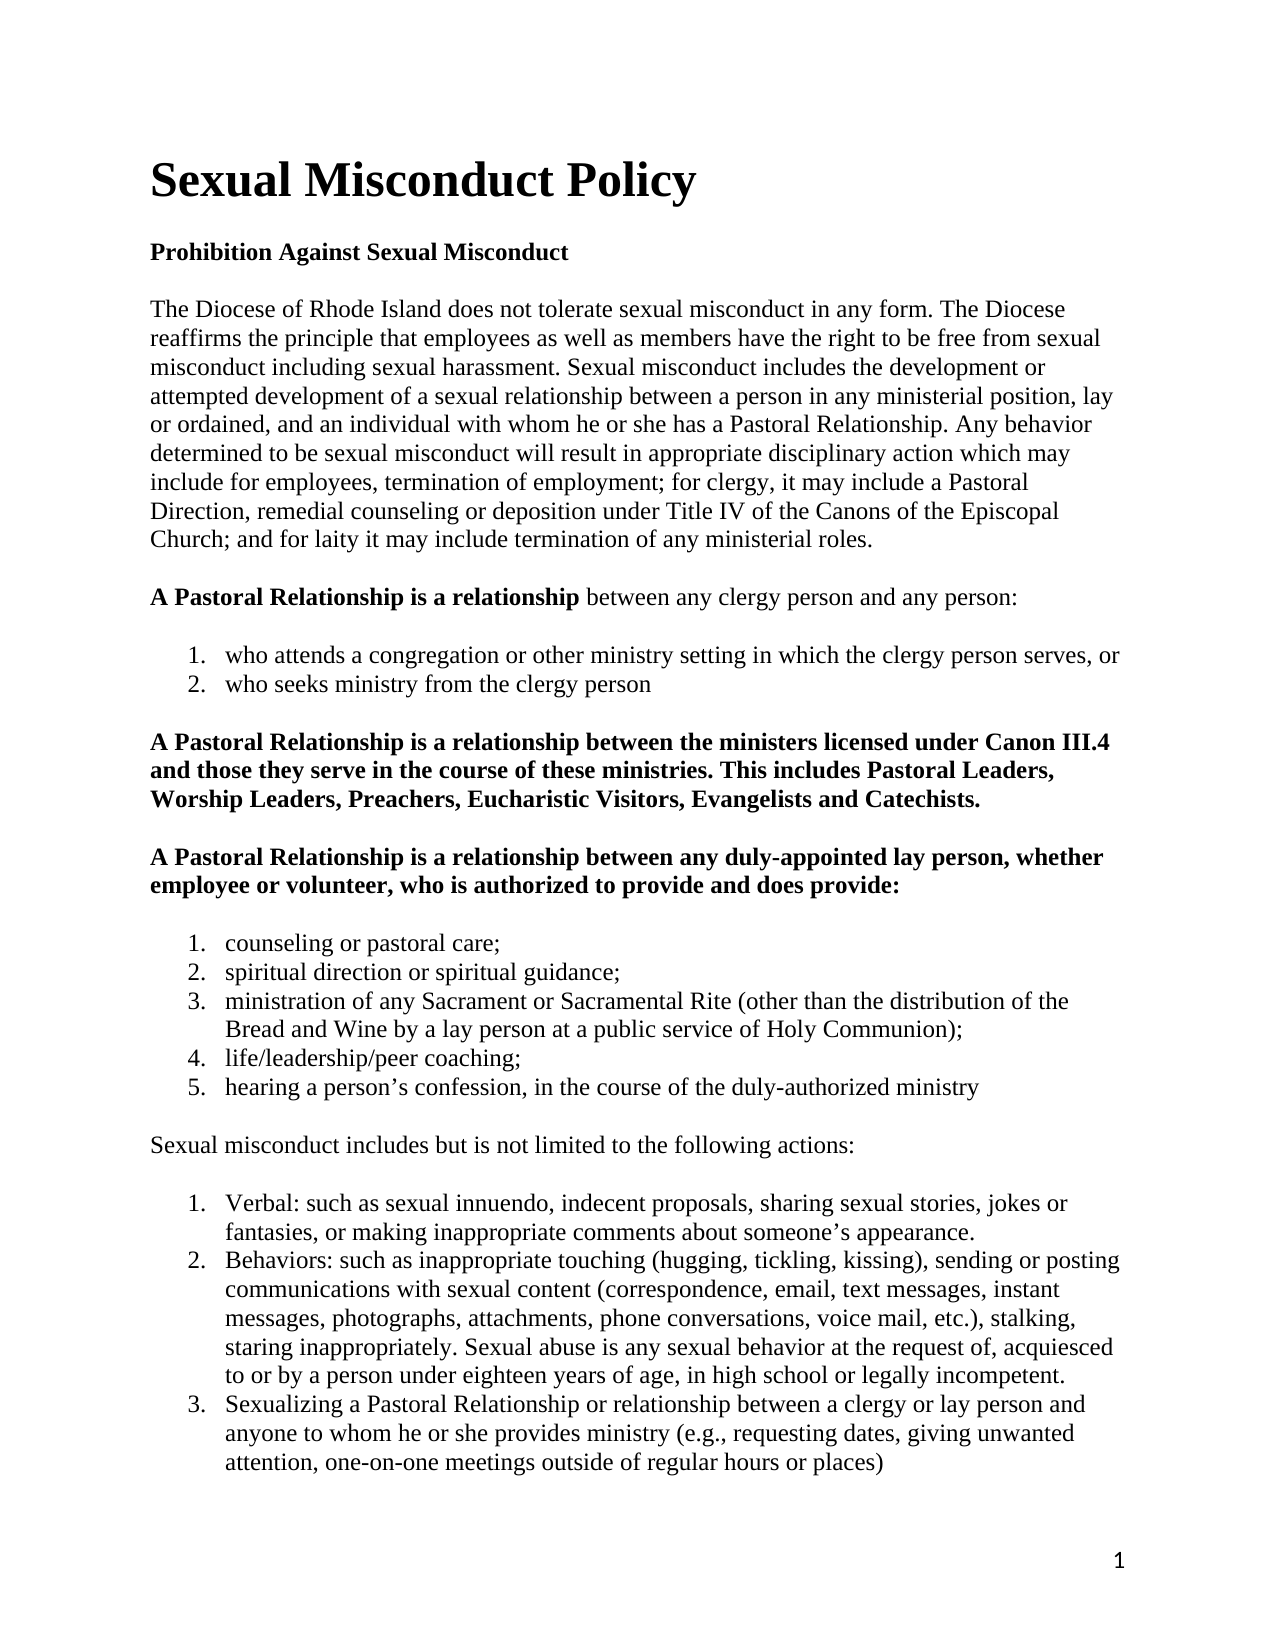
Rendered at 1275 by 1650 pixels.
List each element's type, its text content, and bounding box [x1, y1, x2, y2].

list ministration of any Sacrament or Sacramental Rite (other than the distribution of the Bread and Wine by a lay person at a public service of Holy Communion); [187, 986, 1125, 1043]
list who attends a congregation or other ministry setting in which the clergy person serves, or [187, 640, 1125, 669]
text Sexual misconduct includes but is not limited to the following actions: [150, 1130, 1125, 1159]
text A Pastoral Relationship is a relationship between the ministers licensed under Canon III.4 and those they serve in the course of these ministries. This includes Pastoral Leaders, Worship Leaders, Preachers, Eucharistic Visitors, Evangelists and Catechists. A Pastoral Relationship is a relationship between any duly-appointed lay person, whether employee or volunteer, who is authorized to provide and does provide: [150, 727, 1125, 899]
list who seeks ministry from the clergy person [187, 669, 1125, 697]
list Sexualizing a Pastoral Relationship or relationship between a clergy or lay person and anyone to whom he or she provides ministry (e.g., requesting dates, giving unwanted attention, one-on-one meetings outside of regular hours or places) [187, 1389, 1125, 1475]
list life/leadership/peer coaching; [187, 1043, 1125, 1072]
list Behaviors: such as inappropriate touching (hugging, tickling, kissing), sending or posting communications with sexual content (correspondence, email, text messages, instant messages, photographs, attachments, phone conversations, voice mail, etc.), stalking, staring inappropriately. Sexual abuse is any sexual behavior at the request of, acquiesced to or by a person under eighteen years of age, in high school or legally incompetent. [187, 1245, 1125, 1389]
text Sexual Misconduct Policy [150, 150, 1125, 207]
list spiritual direction or spiritual guidance; [187, 957, 1125, 986]
list Verbal: such as sexual innuendo, indecent proposals, sharing sexual stories, jokes or fantasies, or making inappropriate comments about someone’s appearance. [187, 1188, 1125, 1245]
text The Diocese of Rhode Island does not tolerate sexual misconduct in any form. The Diocese reaffirms the principle that employees as well as members have the right to be free from sexual misconduct including sexual harassment. Sexual misconduct includes the development or attempted development of a sexual relationship between a person in any ministerial position, lay or ordained, and an individual with whom he or she has a Pastoral Relationship. Any behavior determined to be sexual misconduct will result in appropriate disciplinary action which may include for employees, termination of employment; for clergy, it may include a Pastoral Direction, remedial counseling or deposition under Title IV of the Canons of the Episcopal Church; and for laity it may include termination of any ministerial roles. A Pastoral Relationship is a relationship between any clergy person and any person: [150, 294, 1125, 611]
text Prohibition Against Sexual Misconduct [150, 237, 1125, 265]
list hearing a person’s confession, in the course of the duly-authorized ministry [187, 1072, 1125, 1101]
list counseling or pastoral care; [187, 928, 1125, 957]
